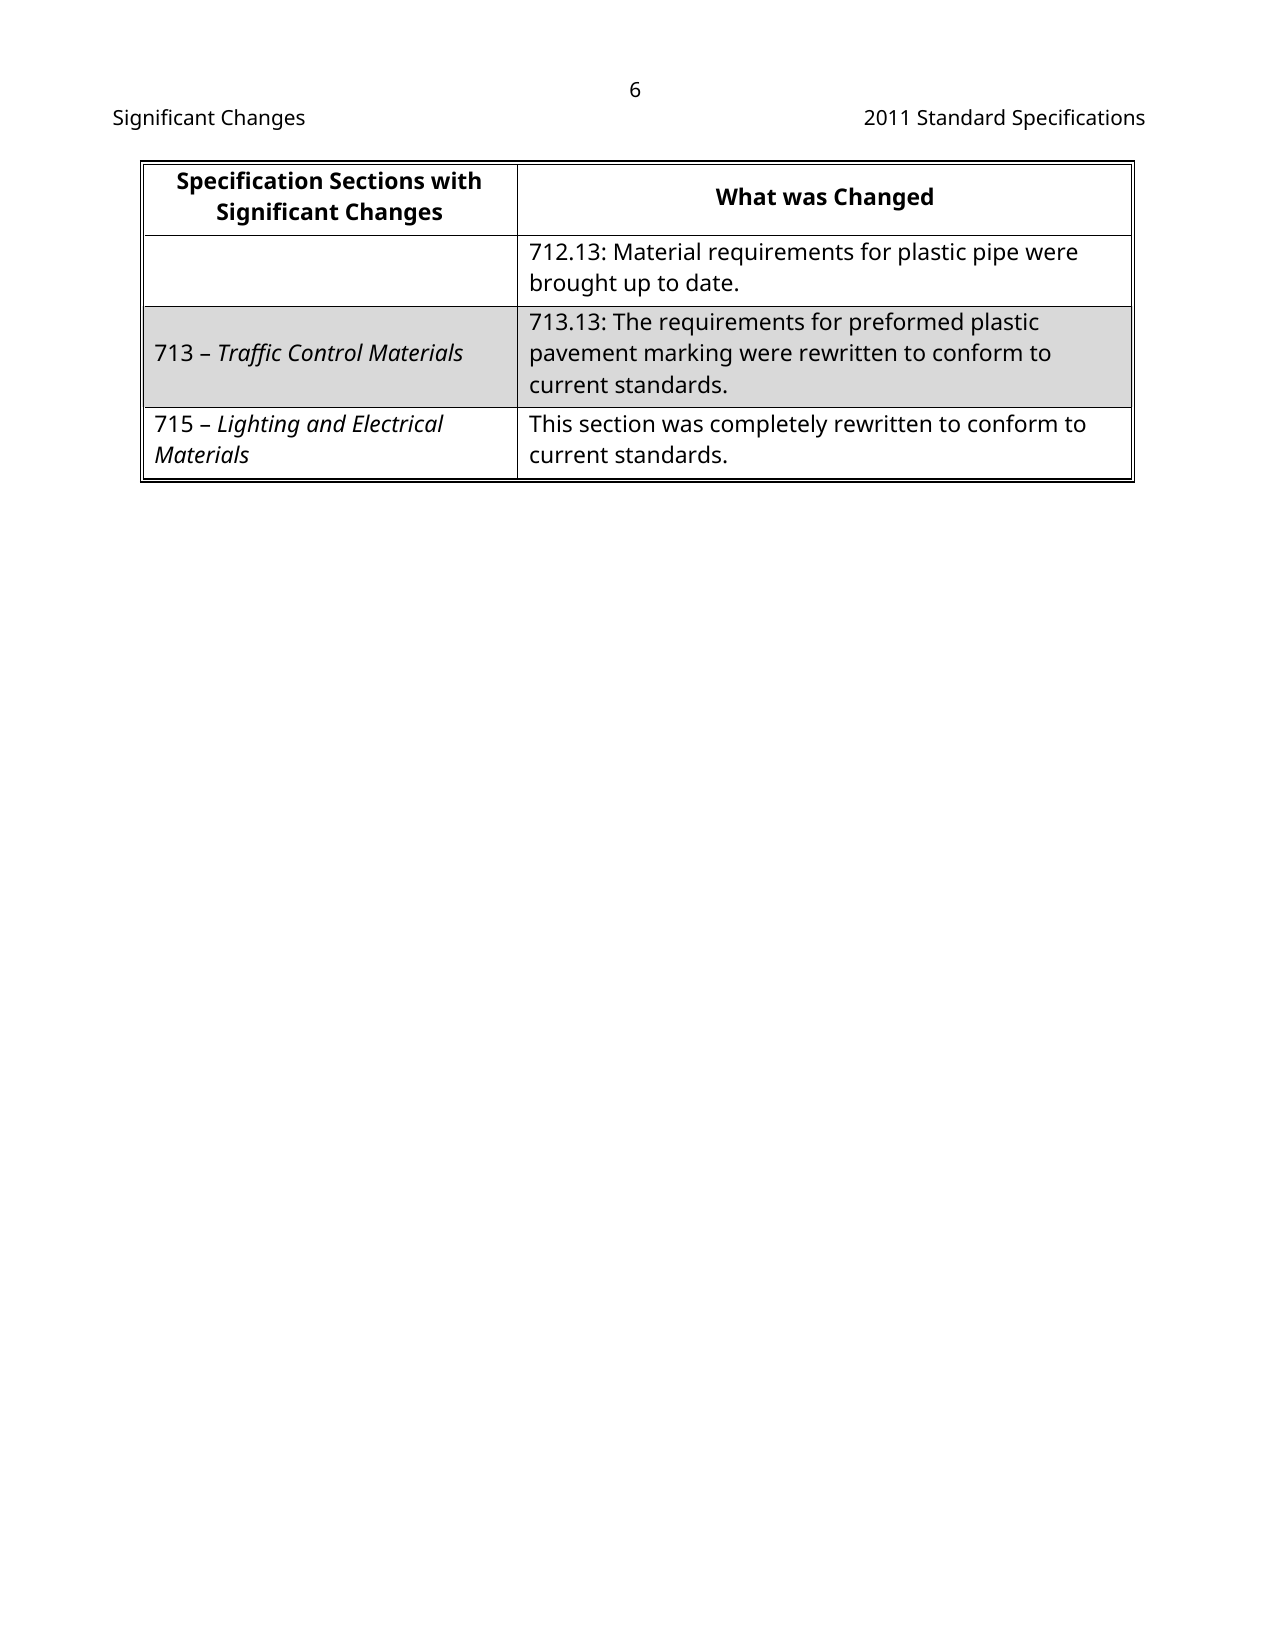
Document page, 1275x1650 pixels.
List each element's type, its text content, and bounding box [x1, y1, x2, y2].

table_cell [144, 236, 517, 306]
table_cell 715 – Lighting and Electrical Materials [144, 408, 517, 478]
table_cell This section was completely rewritten to conform to current standards. [518, 408, 1131, 478]
table_cell 713 – Traffic Control Materials [144, 307, 517, 407]
table_cell 712.13: Material requirements for plastic pipe were brought up to date. [518, 236, 1131, 306]
table_header What was Changed [518, 165, 1131, 235]
table_header Specification Sections with Significant Changes [144, 165, 517, 235]
table_cell 713.13: The requirements for preformed plastic pavement marking were rewritten to conform to current standards. [518, 307, 1131, 407]
